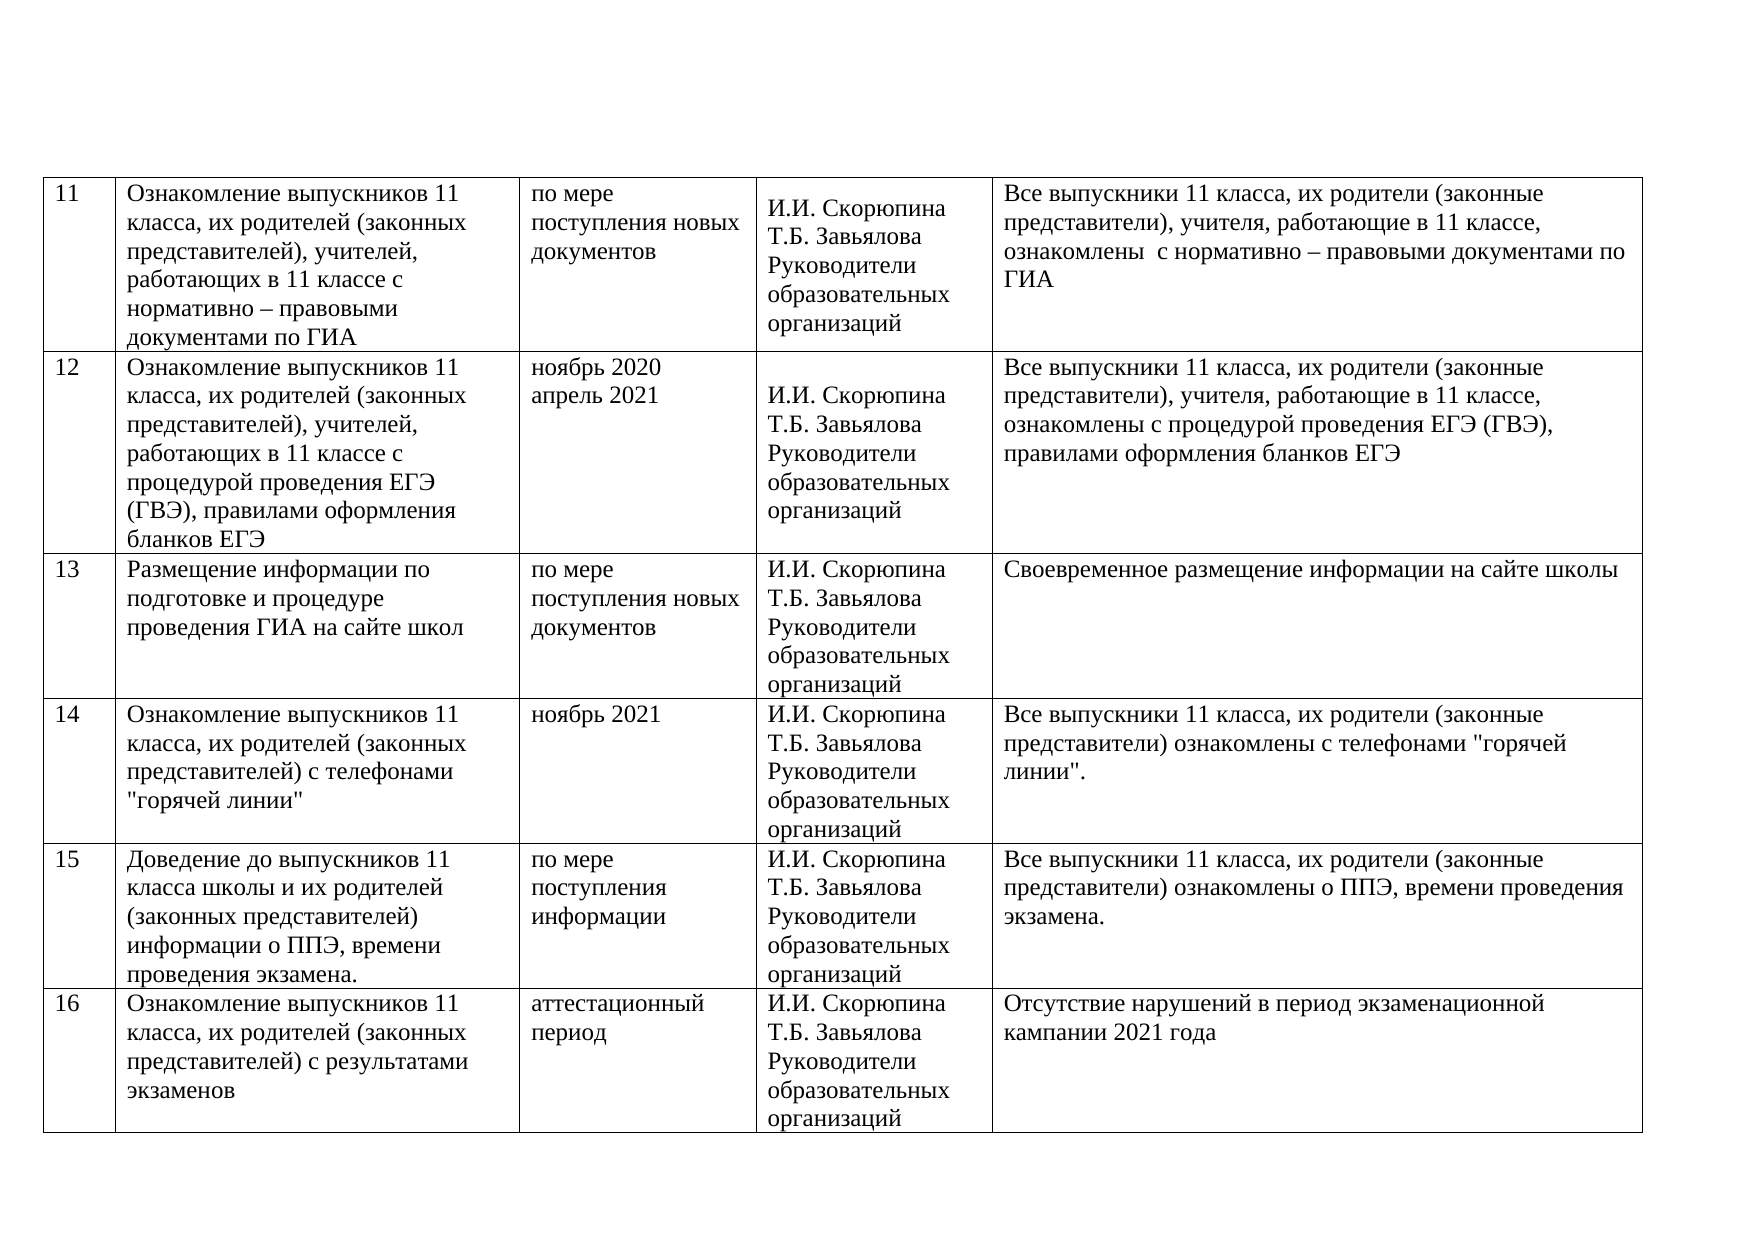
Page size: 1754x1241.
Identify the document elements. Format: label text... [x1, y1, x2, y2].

table_cell И.И. Скорюпина Т.Б. Завьялова Руководители образовательных организаций [757, 178, 992, 351]
table_cell 13 [44, 554, 115, 698]
table_cell Своевременное размещение информации на сайте школы [993, 554, 1642, 698]
table_cell И.И. Скорюпина Т.Б. Завьялова Руководители образовательных организаций [757, 844, 992, 987]
table_cell 14 [44, 699, 115, 843]
table_cell по мере поступления новых документов [520, 554, 756, 698]
table_cell Все выпускники 11 класса, их родители (законные представители) ознакомлены с телефонами "горячей линии". [993, 699, 1642, 843]
table_cell по мере поступления новых документов [520, 178, 756, 351]
table_cell И.И. Скорюпина Т.Б. Завьялова Руководители образовательных организаций [757, 554, 992, 698]
table_cell ноябрь 2021 [520, 699, 756, 843]
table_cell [993, 989, 1642, 1132]
table_cell Ознакомление выпускников 11 класса, их родителей (законных представителей) с результатами экзаменов [116, 989, 519, 1132]
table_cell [757, 989, 992, 1132]
table_cell по мере поступления информации [520, 844, 756, 987]
table_cell И.И. Скорюпина Т.Б. Завьялова Руководители образовательных организаций [757, 699, 992, 843]
table_cell Ознакомление выпускников 11 класса, их родителей (законных представителей) с телефонами "горячей линии" [116, 699, 519, 843]
table_cell 12 [44, 352, 115, 553]
table_cell Все выпускники 11 класса, их родители (законные представители), учителя, работающие в 11 классе, ознакомлены с процедурой проведения ЕГЭ (ГВЭ), правилами оформления бланков ЕГЭ [993, 352, 1642, 553]
table_cell И.И. Скорюпина Т.Б. Завьялова Руководители образовательных организаций [757, 352, 992, 553]
table_cell 16 [44, 989, 115, 1132]
table_cell Ознакомление выпускников 11 класса, их родителей (законных представителей), учителей, работающих в 11 классе с нормативно – правовыми документами по ГИА [116, 178, 519, 351]
table_cell Ознакомление выпускников 11 класса, их родителей (законных представителей), учителей, работающих в 11 классе с процедурой проведения ЕГЭ (ГВЭ), правилами оформления бланков ЕГЭ [116, 352, 519, 553]
table_cell Все выпускники 11 класса, их родители (законные представители) ознакомлены о ППЭ, времени проведения экзамена. [993, 844, 1642, 987]
table_cell Размещение информации по подготовке и процедуре проведения ГИА на сайте школ [116, 554, 519, 698]
table_cell Все выпускники 11 класса, их родители (законные представители), учителя, работающие в 11 классе, ознакомлены с нормативно – правовыми документами по ГИА [993, 178, 1642, 351]
table_cell 15 [44, 844, 115, 987]
table_cell Доведение до выпускников 11 класса школы и их родителей (законных представителей) информации о ППЭ, времени проведения экзамена. [116, 844, 519, 987]
table_cell аттестационный период [520, 989, 756, 1132]
table_cell 11 [44, 178, 115, 351]
table_cell ноябрь 2020 апрель 2021 [520, 352, 756, 553]
